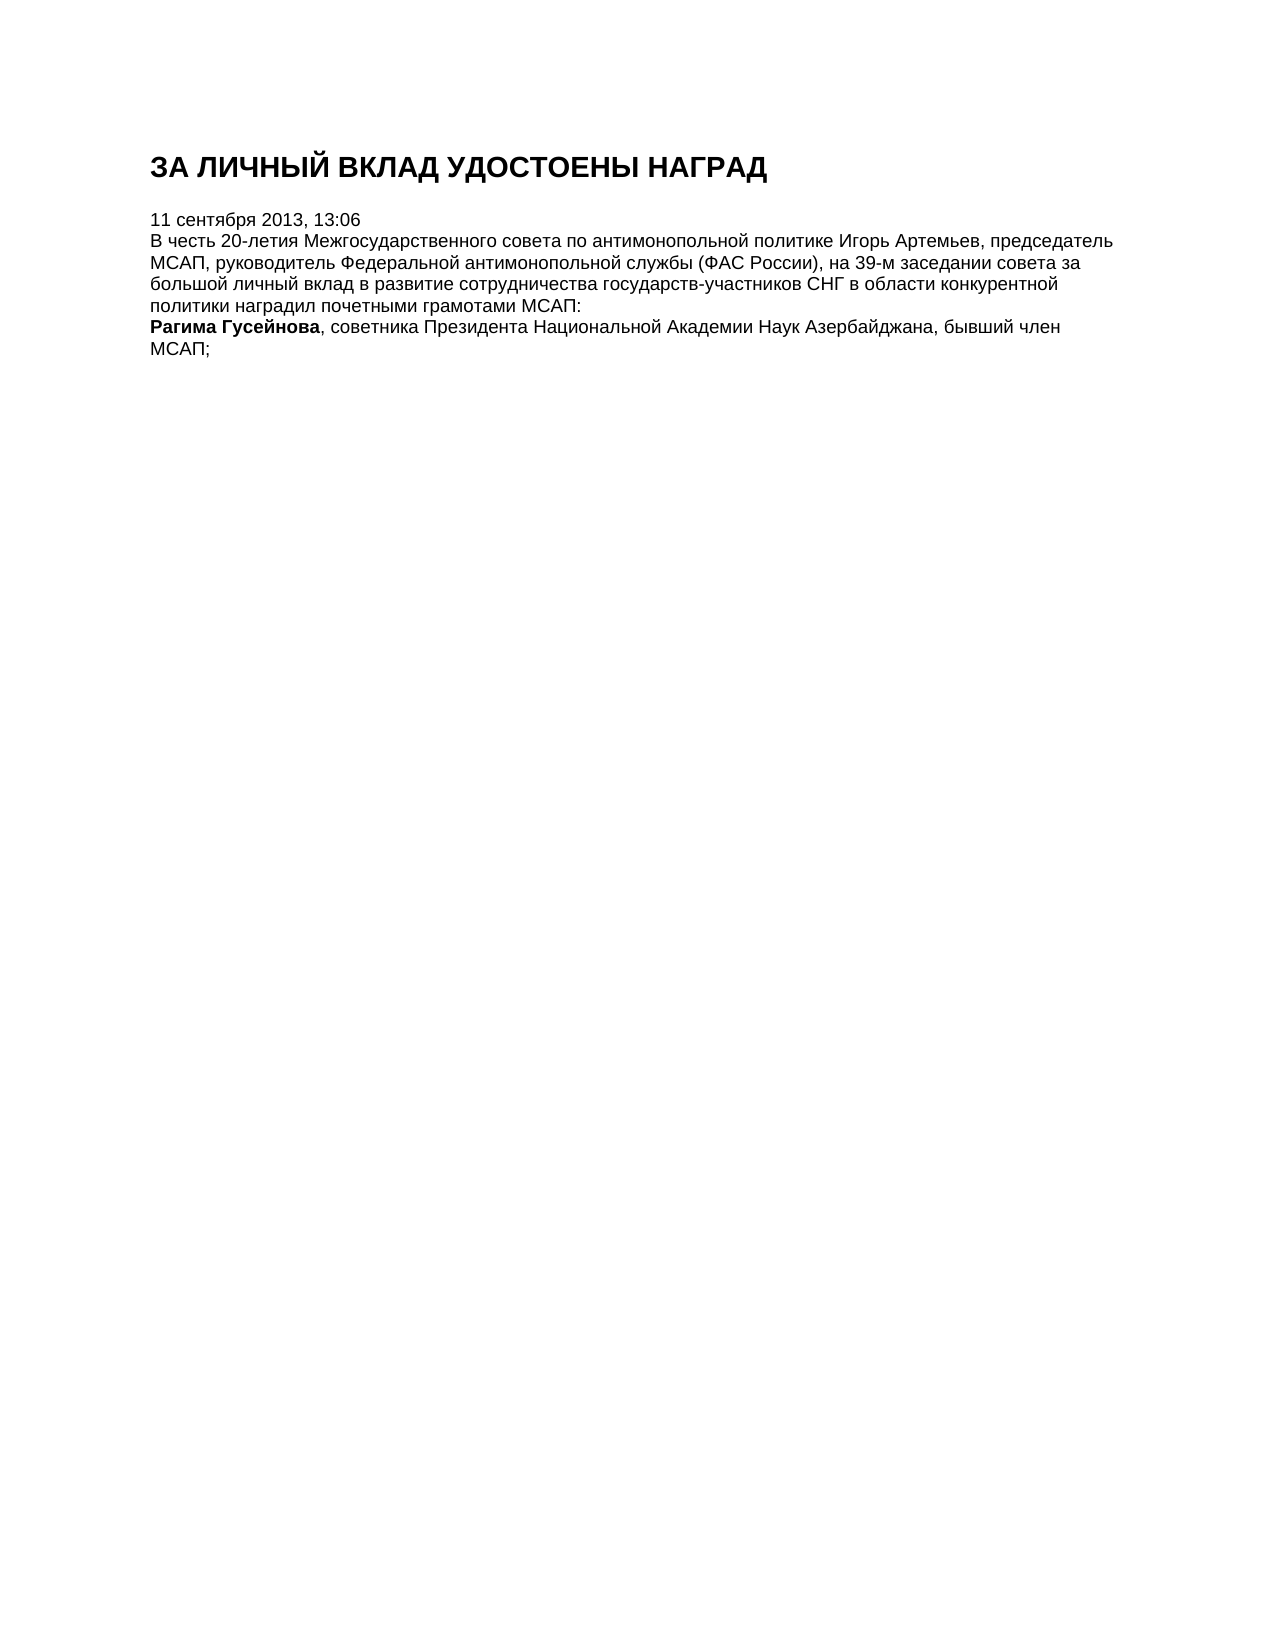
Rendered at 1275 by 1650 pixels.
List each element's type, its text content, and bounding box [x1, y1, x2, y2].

text 11 сентября 2013, 13:06 [150, 208, 1125, 230]
text В честь 20-летия Межгосударственного совета по антимонопольной политике Игорь Артемьев, председатель МСАП, руководитель Федеральной антимонопольной службы (ФАС России), на 39-м заседании совета за большой личный вклад в развитие сотрудничества государств-участников СНГ в области конкурентной политики наградил почетными грамотами МСАП: Рагима Гусейнова, советника Президента Национальной Академии Наук Азербайджана, бывший член МСАП; [150, 230, 1125, 359]
subtitle За личный вклад удостоены наград [150, 150, 1125, 183]
